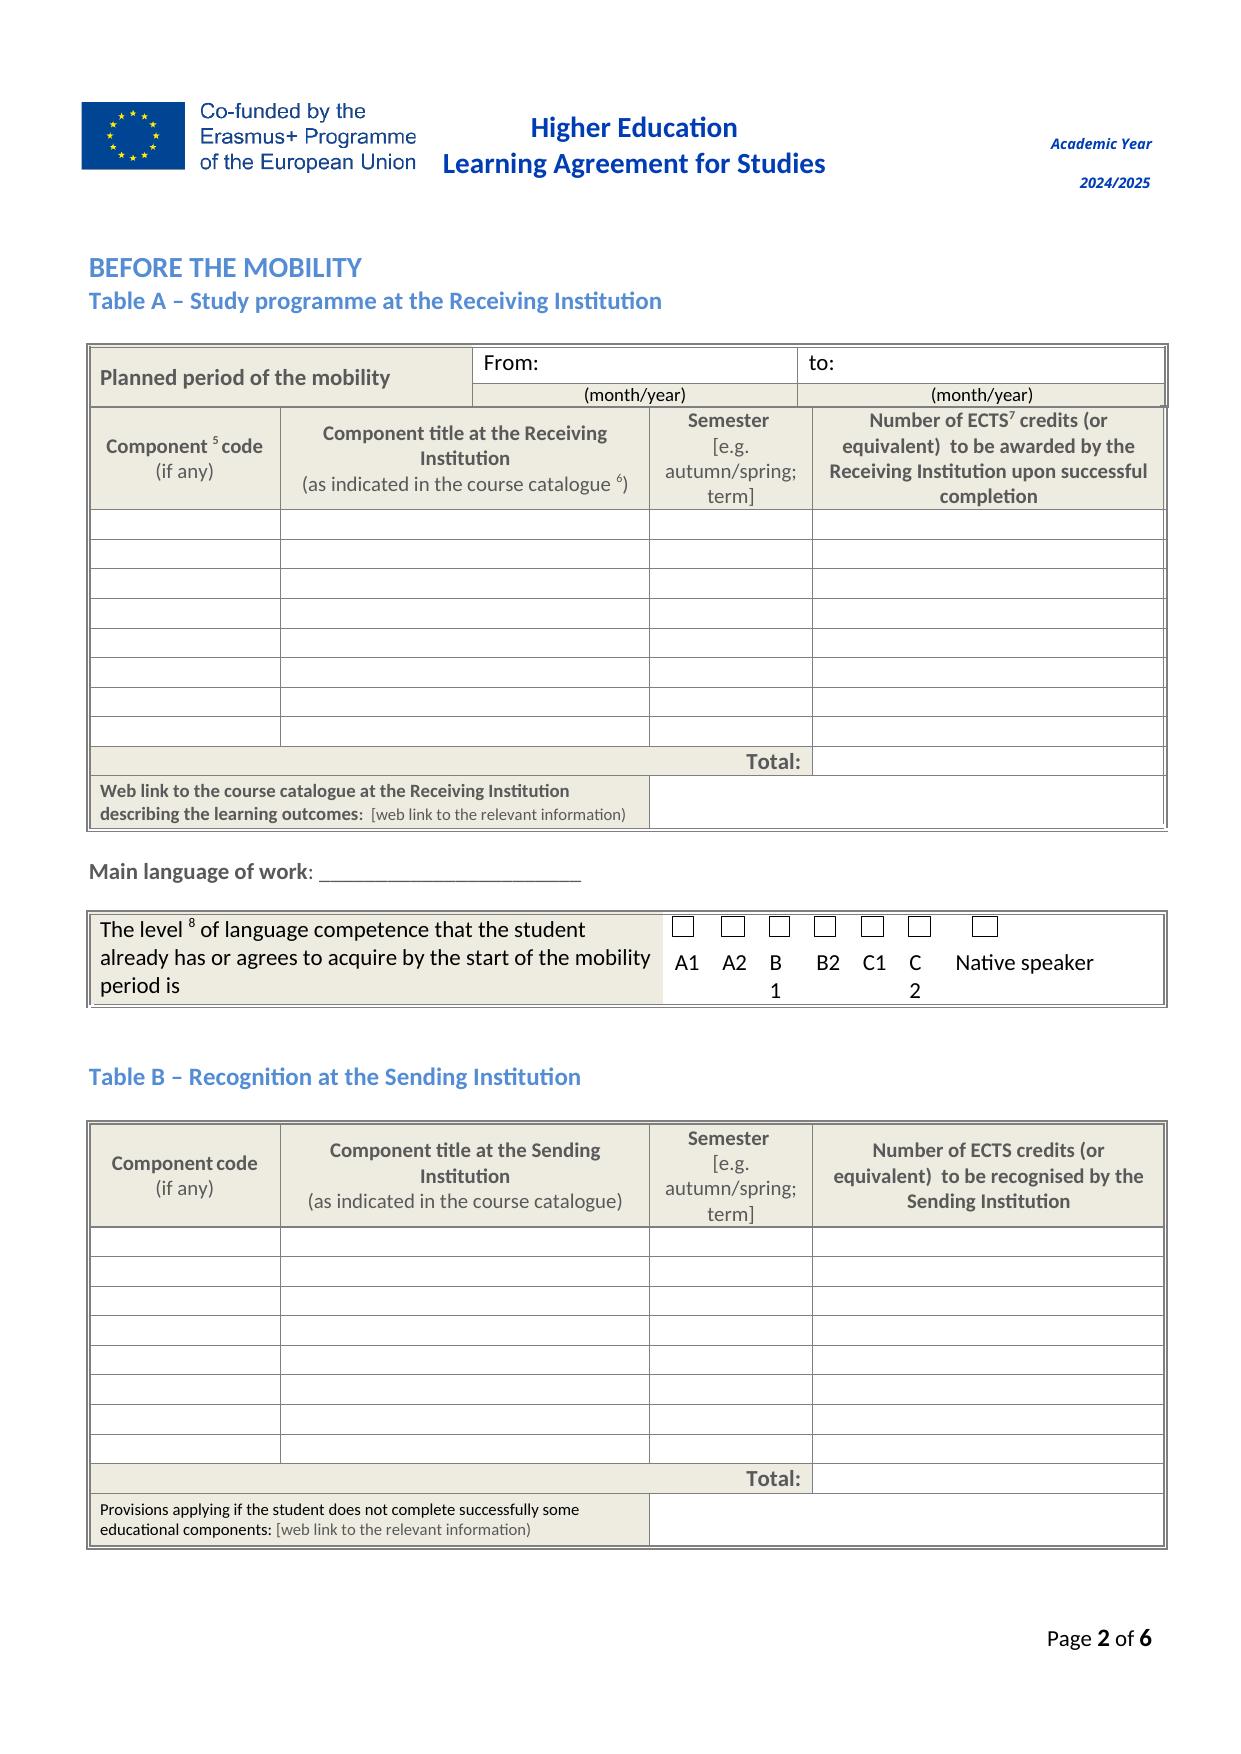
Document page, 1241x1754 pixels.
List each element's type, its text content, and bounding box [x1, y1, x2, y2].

table_cell [281, 1375, 649, 1404]
table_cell [813, 569, 1163, 598]
picture [81, 102, 416, 173]
table_cell [650, 510, 812, 539]
table_cell Total: [91, 747, 812, 775]
table_cell [813, 629, 1163, 657]
table_cell [650, 688, 812, 716]
table_cell [91, 1228, 280, 1256]
table_header [944, 915, 1163, 943]
table_cell [91, 1346, 280, 1374]
table_cell [281, 599, 649, 627]
table_header Number of ECTS credits (or equivalent) to be recognised by the Sending Institution [813, 1125, 1163, 1226]
text Table A – Study programme at the Receiving Institution [88, 285, 1152, 315]
table_cell [650, 776, 1165, 828]
table_cell Native speaker [944, 943, 1163, 1004]
table_cell [91, 658, 280, 687]
table_cell [281, 658, 649, 687]
table_header From: [473, 348, 797, 382]
table_header [898, 915, 944, 943]
table_cell [813, 1257, 1163, 1286]
table_cell A2 [711, 943, 758, 1004]
table_cell [813, 1435, 1163, 1463]
table_cell [650, 1346, 812, 1374]
table_cell Component code (if any) [91, 408, 280, 509]
table_cell [91, 717, 280, 746]
table_cell [91, 599, 280, 627]
table_header Component title at the Sending Institution (as indicated in the course catalogue) [281, 1125, 649, 1226]
table_cell [91, 629, 280, 657]
table_cell [813, 1464, 1163, 1493]
table_cell [281, 717, 649, 746]
table_header to: [798, 348, 1164, 382]
table_cell [650, 1228, 812, 1256]
text Main language of work: _______________________ [89, 857, 1152, 885]
table_header [663, 915, 711, 943]
table_cell [813, 1287, 1163, 1315]
table_cell [281, 1287, 649, 1315]
table_cell [281, 688, 649, 716]
table_cell [813, 1228, 1163, 1256]
table_header Component code (if any) [91, 1125, 280, 1226]
table_cell [813, 1316, 1163, 1345]
table_cell [650, 1494, 1163, 1545]
table_cell [650, 1375, 812, 1404]
table_header The level of language competence that the student already has or agrees to acquire by the start of the mobility period is [91, 915, 663, 1004]
table_cell [91, 540, 280, 568]
table_cell [91, 569, 280, 598]
table_cell [91, 688, 280, 716]
table_cell [281, 1257, 649, 1286]
table_header [805, 915, 851, 943]
table_cell A1 [663, 943, 711, 1004]
table_cell [650, 1257, 812, 1286]
table_cell [281, 1228, 649, 1256]
table_cell [281, 1316, 649, 1345]
table_cell [281, 540, 649, 568]
table_header Semester [e.g. autumn/spring; term] [650, 1125, 812, 1226]
table_cell C2 [898, 943, 944, 1004]
table_cell [91, 510, 280, 539]
table_cell [813, 1405, 1163, 1433]
table_cell [91, 1287, 280, 1315]
table_cell Number of ECTS credits (or equivalent) to be awarded by the Receiving Institution upon successful completion [813, 408, 1163, 509]
table_cell [813, 1346, 1163, 1374]
table_cell [650, 599, 812, 627]
table_header [758, 915, 805, 943]
table_cell [813, 747, 1163, 775]
table_cell B2 [805, 943, 851, 1004]
table_cell C1 [851, 943, 898, 1004]
table_cell Total: [91, 1464, 812, 1493]
table_cell [281, 629, 649, 657]
table_header [711, 915, 758, 943]
table_cell [650, 717, 812, 746]
table_cell [650, 1287, 812, 1315]
table_cell [91, 1257, 280, 1286]
table_cell (month/year) [473, 384, 797, 406]
table_cell [281, 569, 649, 598]
table_cell Web link to the course catalogue at the Receiving Institution describing the learning outcomes: [web link to the relevant information) [91, 776, 649, 828]
table_cell [813, 1375, 1163, 1404]
table_cell [650, 629, 812, 657]
table_header Planned period of the mobility [91, 348, 472, 406]
table_cell [813, 510, 1163, 539]
table_cell Component title at the Receiving Institution (as indicated in the course catalogue ) [281, 408, 649, 509]
table_cell Provisions applying if the student does not complete successfully some educational components: [web link to the relevant information) [91, 1494, 649, 1545]
table_cell [650, 540, 812, 568]
table_cell [281, 1405, 649, 1433]
table_cell [91, 1375, 280, 1404]
table_cell [91, 1405, 280, 1433]
table_cell [650, 1435, 812, 1463]
table_cell [650, 658, 812, 687]
table_cell [91, 1316, 280, 1345]
table_cell Semester [e.g. autumn/spring; term] [650, 408, 812, 509]
table_cell [813, 599, 1163, 627]
table_cell [650, 1316, 812, 1345]
table_cell [650, 569, 812, 598]
table_cell [813, 658, 1163, 687]
table_cell [281, 510, 649, 539]
table_cell B1 [758, 943, 805, 1004]
table_cell (month/year) [798, 384, 1164, 406]
table_cell [813, 540, 1163, 568]
table_cell [813, 688, 1163, 716]
table_cell [281, 1346, 649, 1374]
table_cell [281, 1435, 649, 1463]
table_cell [813, 717, 1163, 746]
table_cell [91, 1435, 280, 1463]
table_header [851, 915, 898, 943]
text BEFORE THE MOBILITY [88, 249, 1152, 285]
table_cell [650, 1405, 812, 1433]
text Table B – Recognition at the Sending Institution [88, 1061, 1152, 1092]
